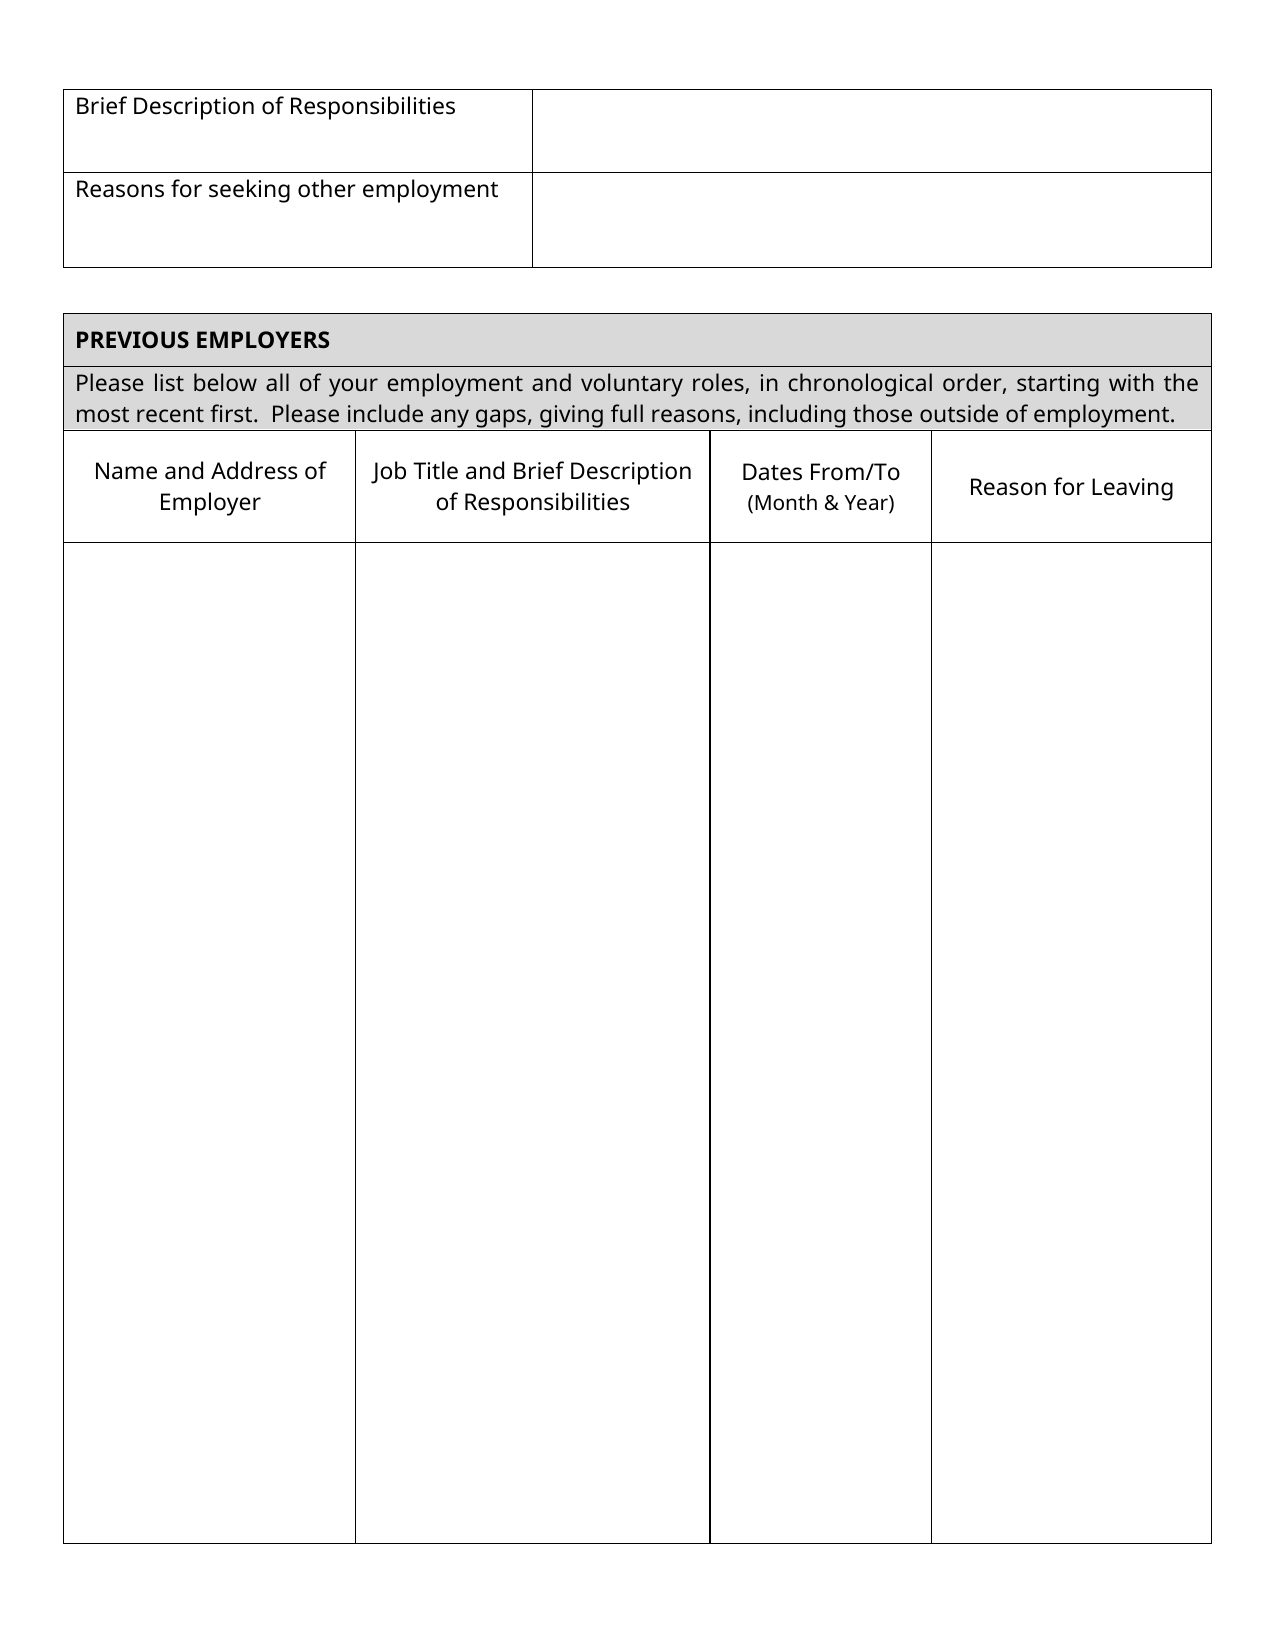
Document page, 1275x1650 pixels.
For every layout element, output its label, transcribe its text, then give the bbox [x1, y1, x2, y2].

table_cell Please list below all of your employment and voluntary roles, in chronological order, starting with the most recent first. Please include any gaps, giving full reasons, including those outside of employment. [64, 367, 1211, 429]
table_cell Reason for Leaving [932, 431, 1211, 542]
table_cell Dates From/To (Month & Year) [711, 431, 931, 542]
table_header PREVIOUS EMPLOYERS [64, 314, 1211, 366]
table_cell [932, 543, 1211, 1543]
table_cell [356, 543, 709, 1543]
table_cell [64, 543, 355, 1543]
table_cell [711, 543, 931, 1543]
table_cell [533, 173, 1211, 267]
table_cell Reasons for seeking other employment [64, 173, 532, 267]
table_cell Name and Address of Employer [64, 431, 355, 542]
table_cell Job Title and Brief Description of Responsibilities [356, 431, 709, 542]
table_cell Brief Description of Responsibilities [64, 90, 532, 172]
table_cell [533, 90, 1211, 172]
